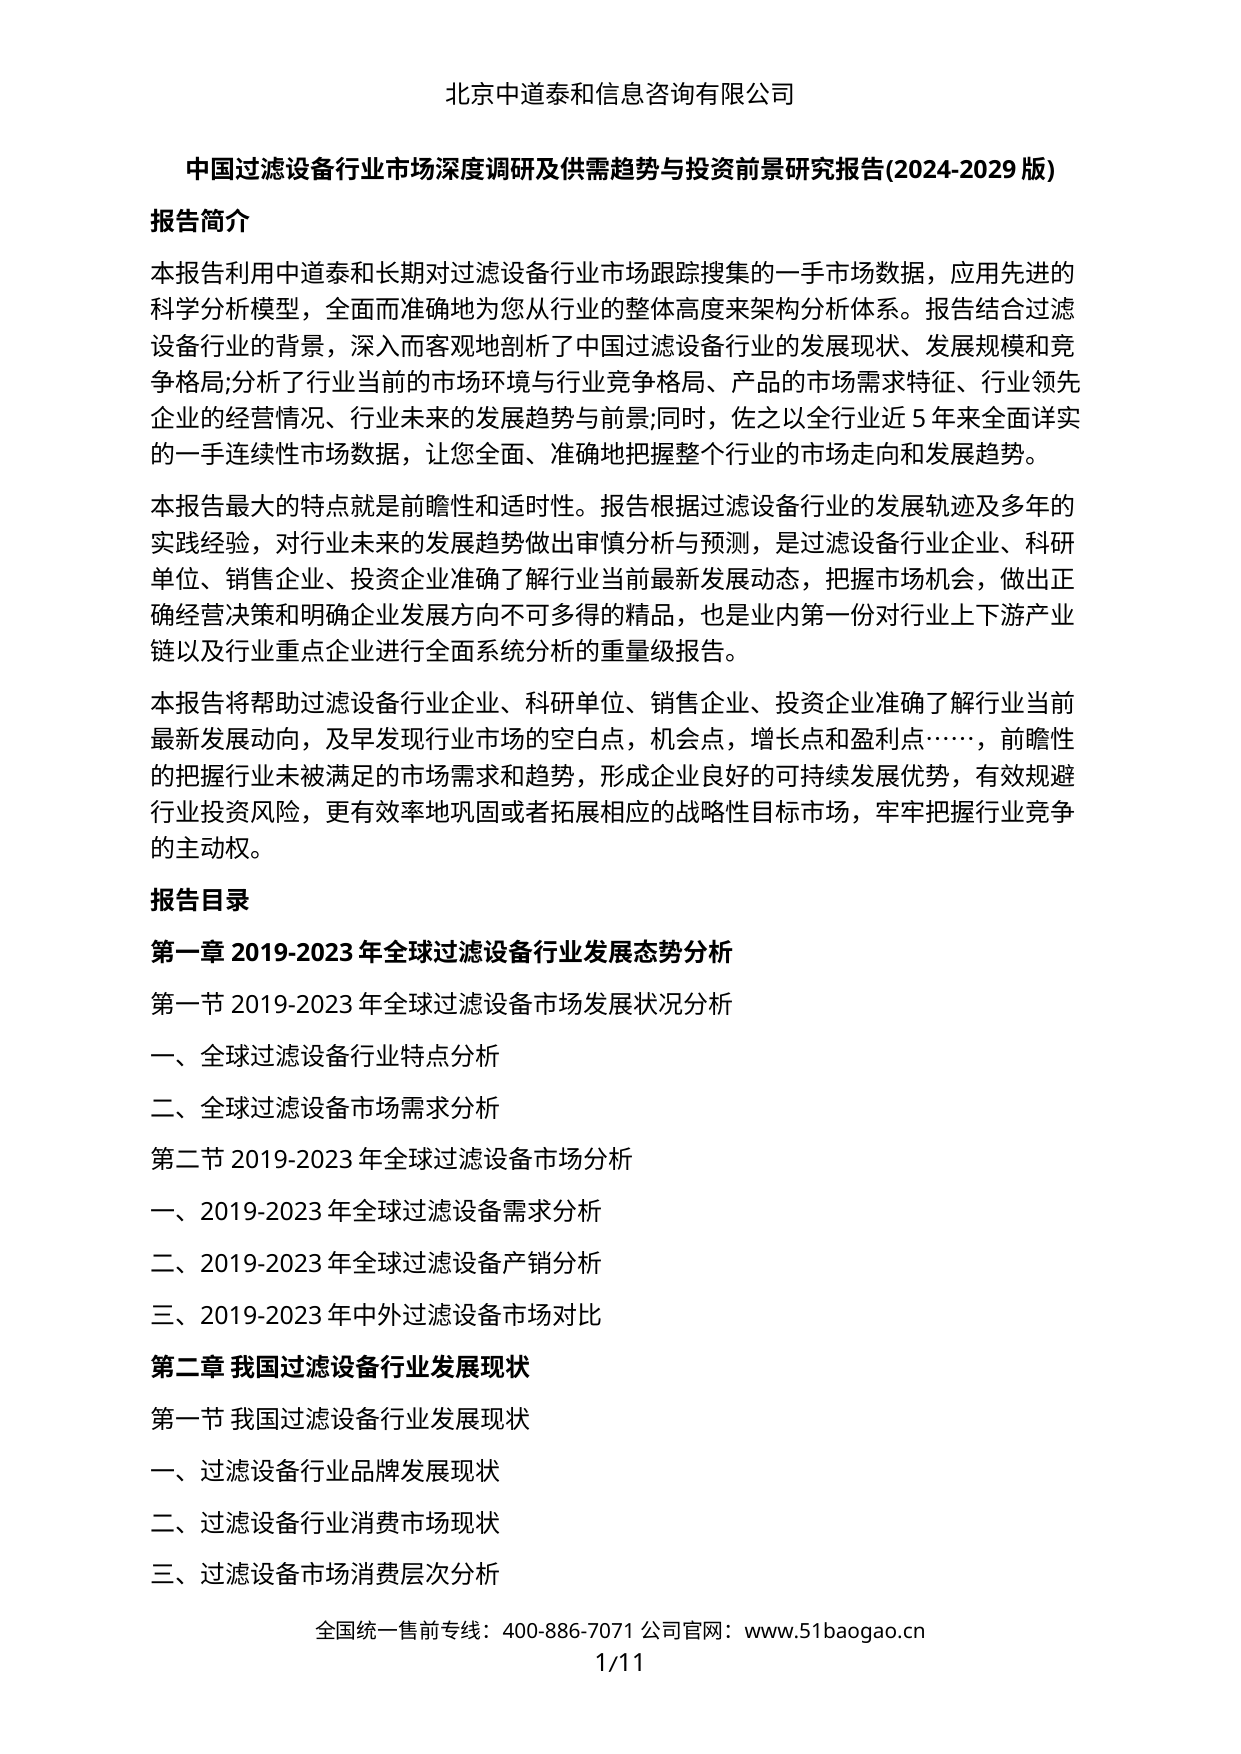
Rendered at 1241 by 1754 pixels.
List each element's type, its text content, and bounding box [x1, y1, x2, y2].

text 本报告利用中道泰和长期对过滤设备行业市场跟踪搜集的一手市场数据，应用先进的科学分析模型，全面而准确地为您从行业的整体高度来架构分析体系。报告结合过滤设备行业的背景，深入而客观地剖析了中国过滤设备行业的发展现状、发展规模和竞争格局;分析了行业当前的市场环境与行业竞争格局、产品的市场需求特征、行业领先企业的经营情况、行业未来的发展趋势与前景;同时，佐之以全行业近5年来全面详实的一手连续性市场数据，让您全面、准确地把握整个行业的市场走向和发展趋势。 [150, 254, 1090, 471]
text 第一节 2019-2023年全球过滤设备市场发展状况分析 [150, 984, 1090, 1021]
text 本报告最大的特点就是前瞻性和适时性。报告根据过滤设备行业的发展轨迹及多年的实践经验，对行业未来的发展趋势做出审慎分析与预测，是过滤设备行业企业、科研单位、销售企业、投资企业准确了解行业当前最新发展动态，把握市场机会，做出正确经营决策和明确企业发展方向不可多得的精品，也是业内第一份对行业上下游产业链以及行业重点企业进行全面系统分析的重量级报告。 [150, 487, 1090, 668]
text 第一节 我国过滤设备行业发展现状 [150, 1399, 1090, 1436]
text 一、2019-2023年全球过滤设备需求分析 [150, 1192, 1090, 1228]
text 一、全球过滤设备行业特点分析 [150, 1036, 1090, 1072]
text 二、全球过滤设备市场需求分析 [150, 1088, 1090, 1124]
text 一、过滤设备行业品牌发展现状 [150, 1451, 1090, 1487]
text 二、2019-2023年全球过滤设备产销分析 [150, 1244, 1090, 1280]
text 本报告将帮助过滤设备行业企业、科研单位、销售企业、投资企业准确了解行业当前最新发展动向，及早发现行业市场的空白点，机会点，增长点和盈利点……，前瞻性的把握行业未被满足的市场需求和趋势，形成企业良好的可持续发展优势，有效规避行业投资风险，更有效率地巩固或者拓展相应的战略性目标市场，牢牢把握行业竞争的主动权。 [150, 684, 1090, 865]
text 第一章 2019-2023年全球过滤设备行业发展态势分析 [150, 932, 1090, 969]
text 第二节 2019-2023年全球过滤设备市场分析 [150, 1140, 1090, 1176]
text 第二章 我国过滤设备行业发展现状 [150, 1347, 1090, 1384]
text 报告简介 [150, 202, 1090, 238]
text 三、2019-2023年中外过滤设备市场对比 [150, 1296, 1090, 1332]
text 中国过滤设备行业市场深度调研及供需趋势与投资前景研究报告(2024-2029版) [150, 150, 1090, 186]
text 报告目录 [150, 881, 1090, 917]
text 二、过滤设备行业消费市场现状 [150, 1503, 1090, 1539]
text 三、过滤设备市场消费层次分析 [150, 1555, 1090, 1591]
